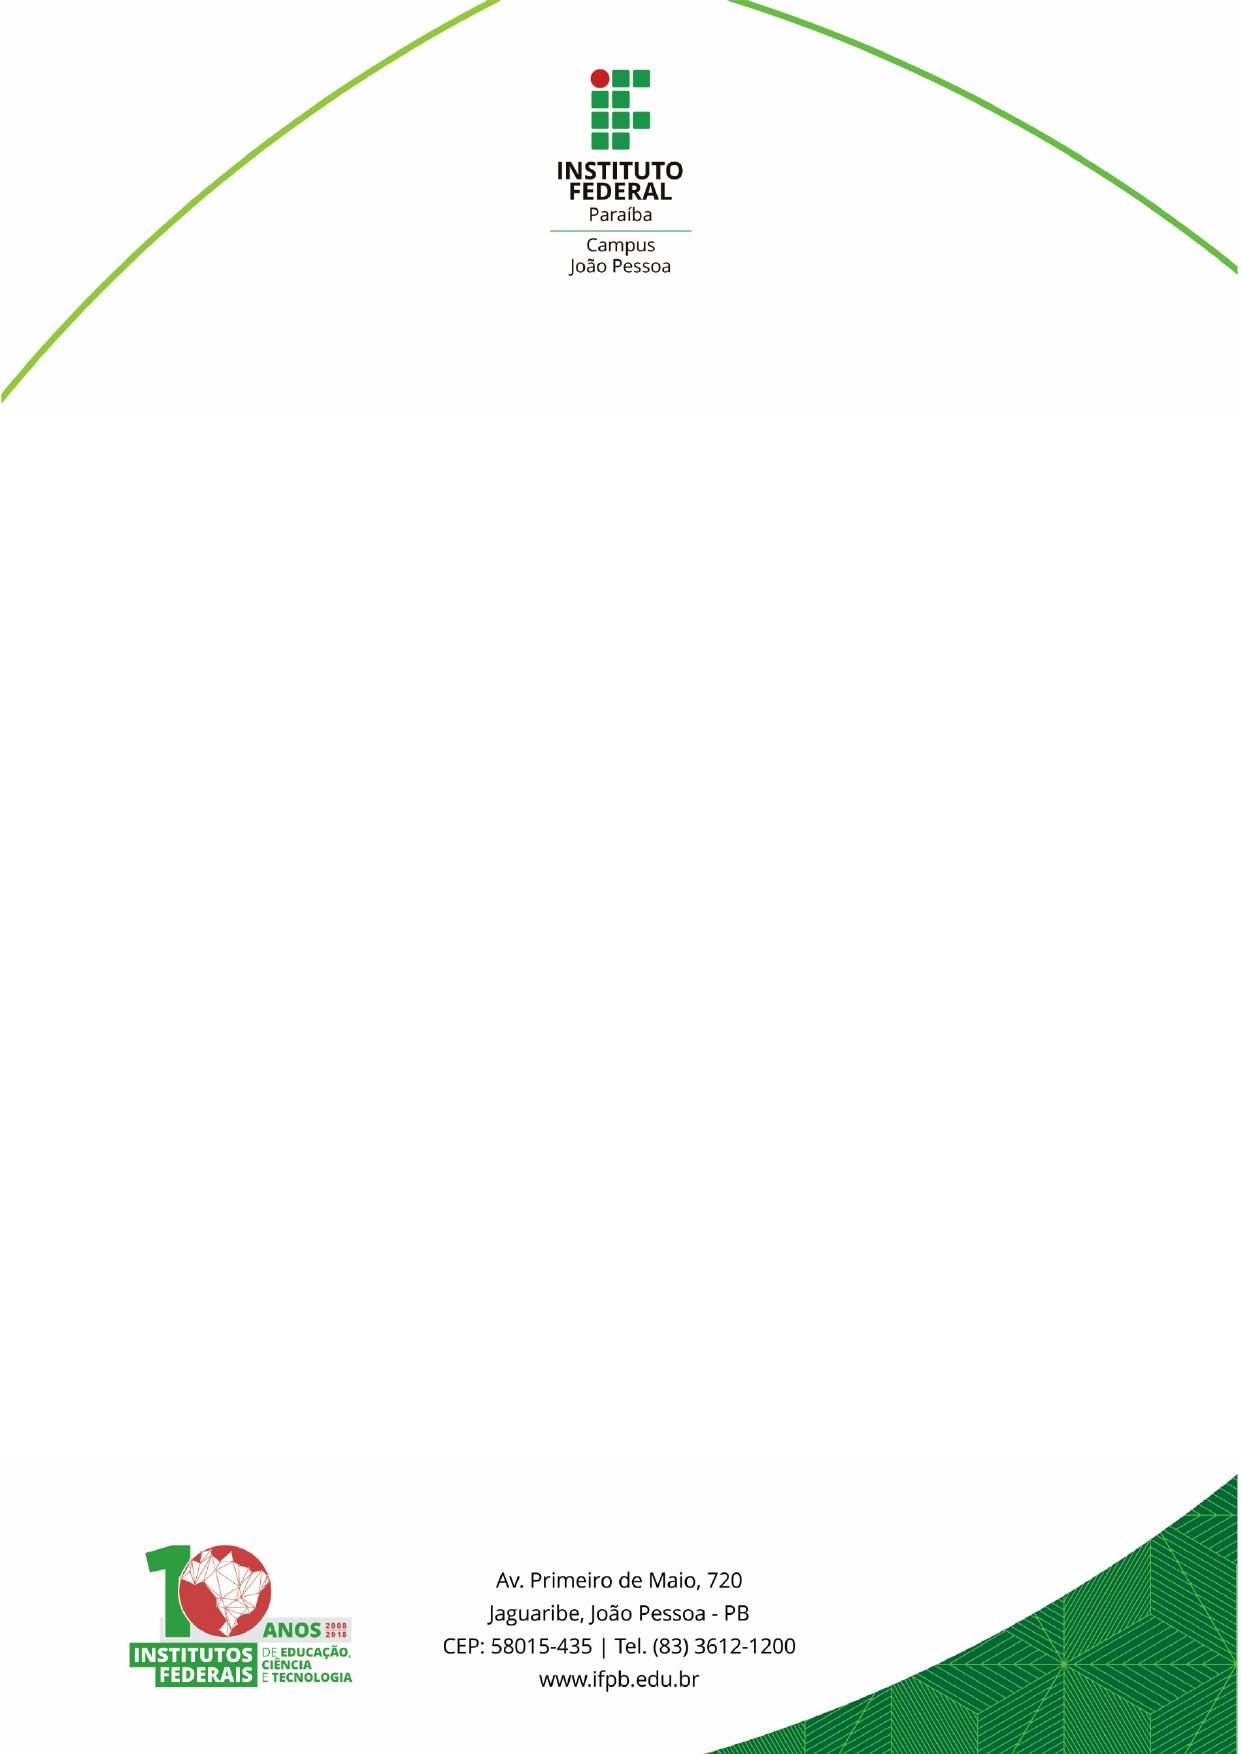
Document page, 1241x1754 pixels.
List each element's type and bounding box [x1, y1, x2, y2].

picture [0, 1456, 1238, 1754]
picture [0, 0, 1238, 413]
